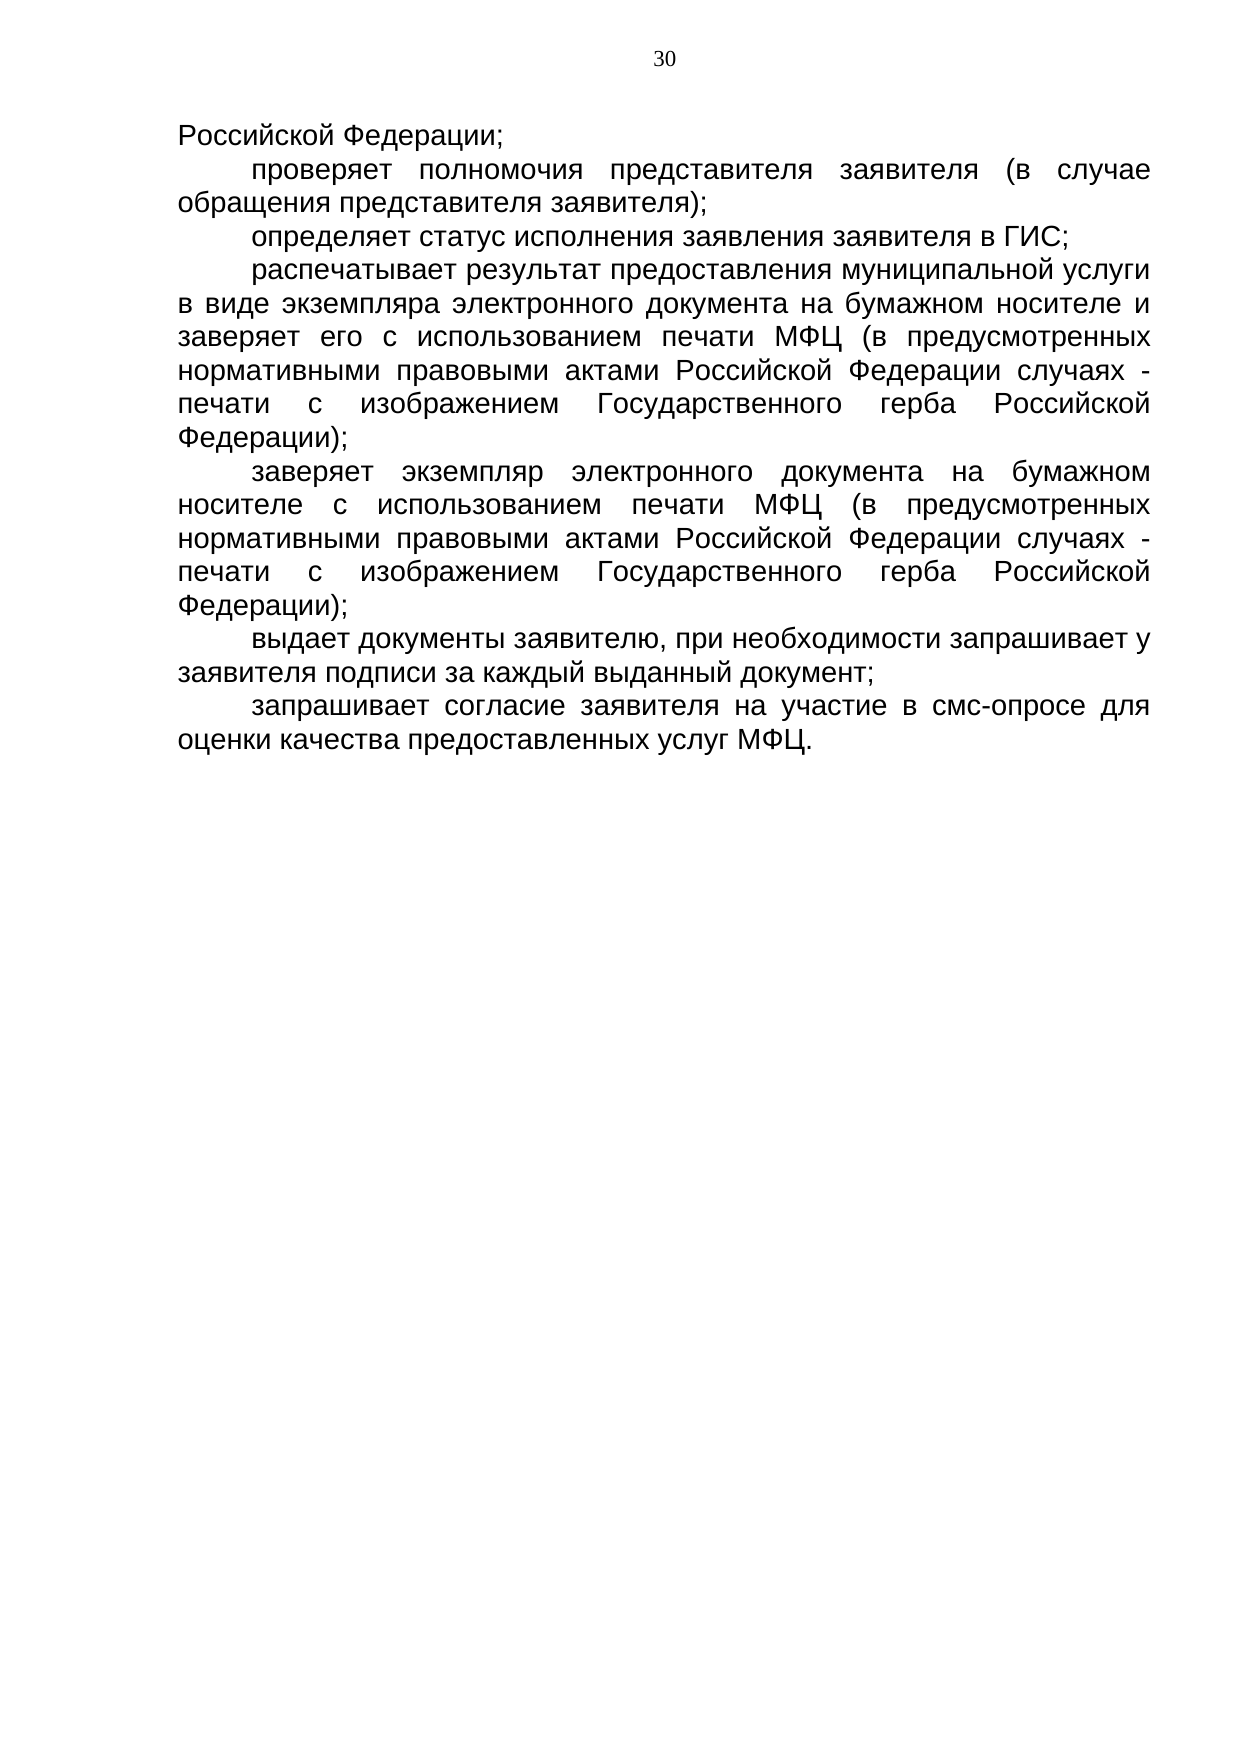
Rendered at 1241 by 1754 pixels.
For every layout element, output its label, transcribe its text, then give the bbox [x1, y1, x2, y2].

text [177, 118, 1152, 152]
text распечатывает результат предоставления муниципальной услуги в виде экземпляра электронного документа на бумажном носителе и заверяет его с использованием печати МФЦ (в предусмотренных нормативными правовыми актами Российской Федерации случаях - печати с изображением Государственного герба Российской Федерации); [177, 252, 1152, 453]
text запрашивает согласие заявителя на участие в смс-опросе для оценки качества предоставленных услуг МФЦ. [177, 688, 1152, 755]
text проверяет полномочия представителя заявителя (в случае обращения представителя заявителя); [177, 152, 1152, 219]
text заверяет экземпляр электронного документа на бумажном носителе с использованием печати МФЦ (в предусмотренных нормативными правовыми актами Российской Федерации случаях - печати с изображением Государственного герба Российской Федерации); [177, 453, 1152, 621]
text определяет статус исполнения заявления заявителя в ГИС; [177, 219, 1152, 252]
text выдает документы заявителю, при необходимости запрашивает у заявителя подписи за каждый выданный документ; [177, 621, 1152, 688]
